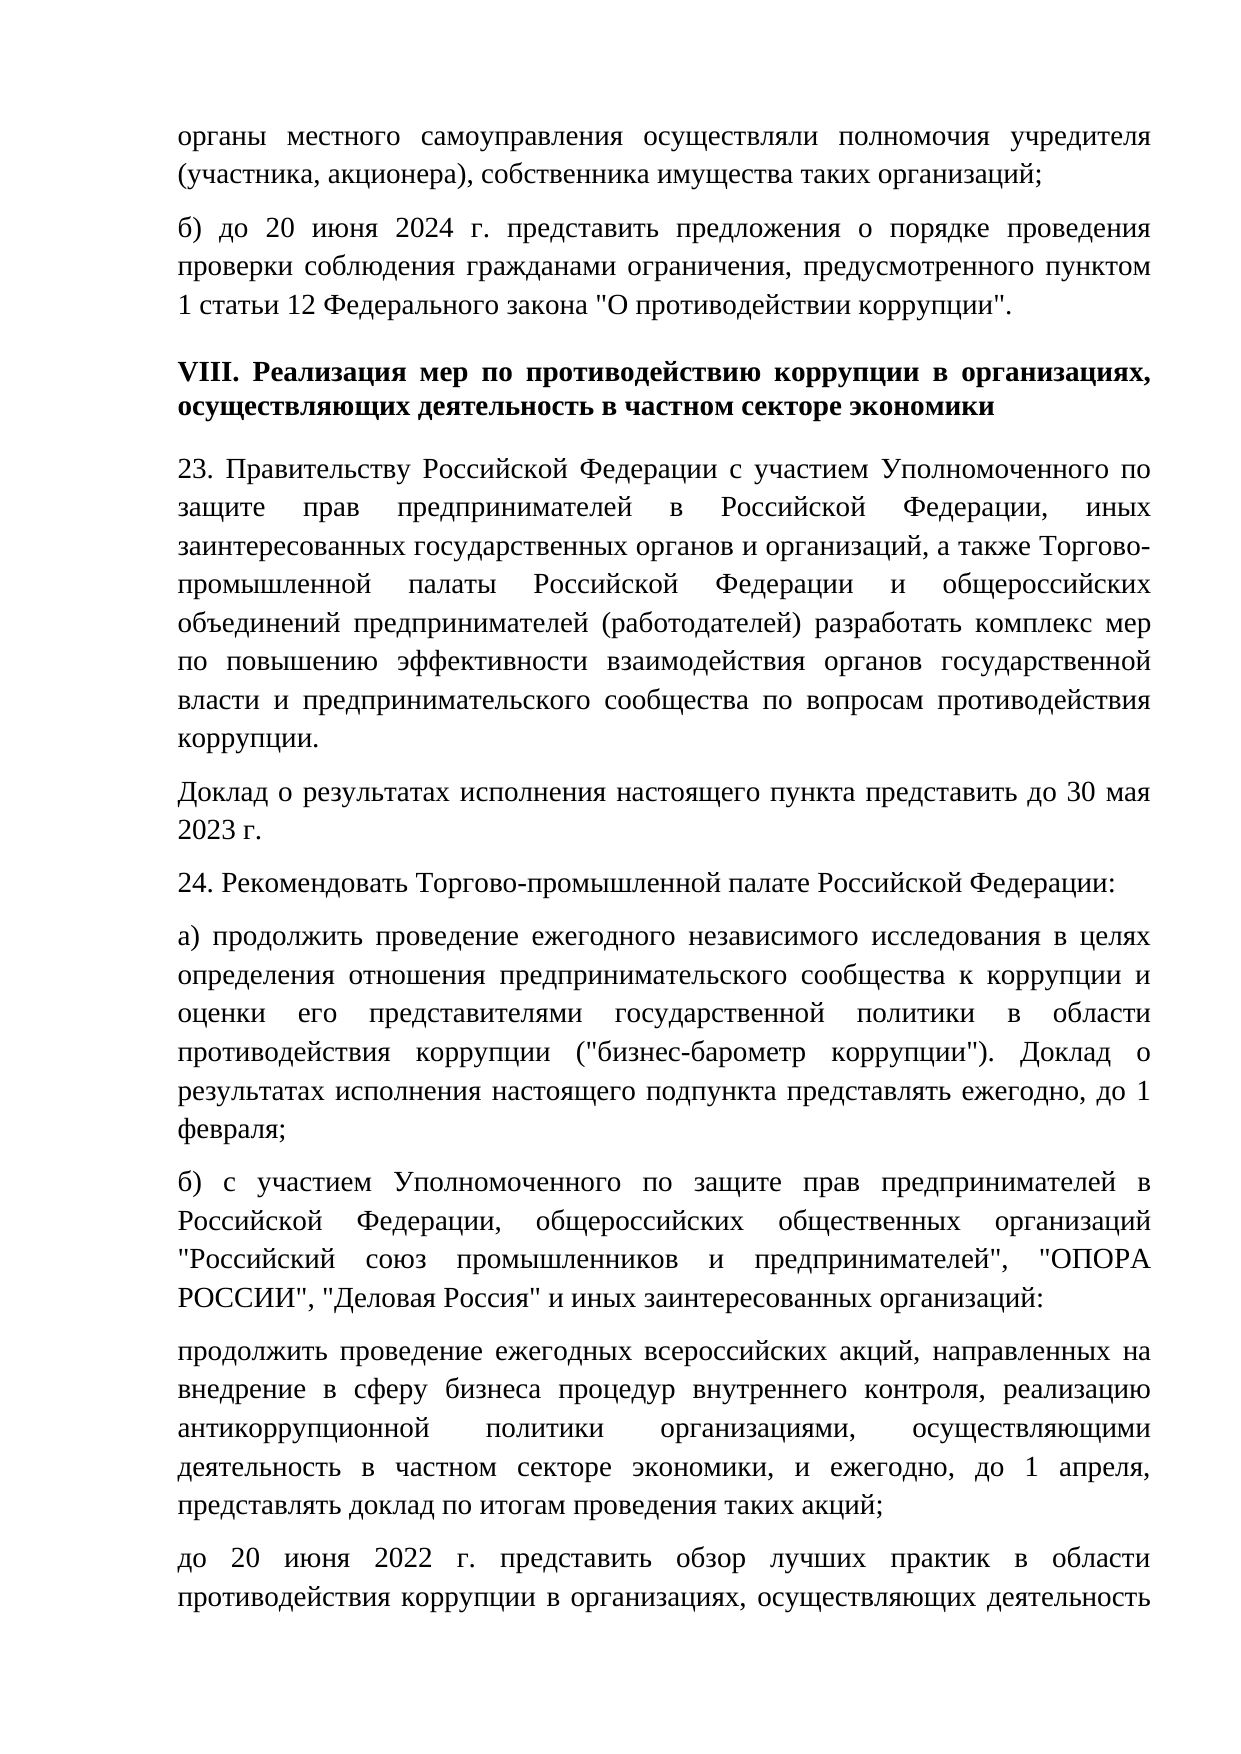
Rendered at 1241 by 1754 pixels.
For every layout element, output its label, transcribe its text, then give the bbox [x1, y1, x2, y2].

text б) до 20 июня 2024 г. представить предложения о порядке проведения проверки соблюдения гражданами ограничения, предусмотренного пунктом 1 статьи 12 Федерального закона "О противодействии коррупции". [177, 210, 1152, 320]
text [177, 1540, 1152, 1612]
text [177, 118, 1152, 190]
text а) продолжить проведение ежегодного независимого исследования в целях определения отношения предпринимательского сообщества к коррупции и оценки его представителями государственной политики в области противодействия коррупции ("бизнес-барометр коррупции"). Доклад о результатах исполнения настоящего подпункта представлять ежегодно, до 1 февраля; [177, 918, 1152, 1145]
text Доклад о результатах исполнения настоящего пункта представить до 30 мая 2023 г. [177, 774, 1152, 846]
text продолжить проведение ежегодных всероссийских акций, направленных на внедрение в сферу бизнеса процедур внутреннего контроля, реализацию антикоррупционной политики организациями, осуществляющими деятельность в частном секторе экономики, и ежегодно, до 1 апреля, представлять доклад по итогам проведения таких акций; [177, 1333, 1152, 1521]
text б) с участием Уполномоченного по защите прав предпринимателей в Российской Федерации, общероссийских общественных организаций "Российский союз промышленников и предпринимателей", "ОПОРА РОССИИ", "Деловая Россия" и иных заинтересованных организаций: [177, 1164, 1152, 1313]
subtitle VIII. Реализация мер по противодействию коррупции в организациях, осуществляющих деятельность в частном секторе экономики [177, 354, 1152, 422]
text 23. Правительству Российской Федерации с участием Уполномоченного по защите прав предпринимателей в Российской Федерации, иных заинтересованных государственных органов и организаций, а также Торгово-промышленной палаты Российской Федерации и общероссийских объединений предпринимателей (работодателей) разработать комплекс мер по повышению эффективности взаимодействия органов государственной власти и предпринимательского сообщества по вопросам противодействия коррупции. [177, 451, 1152, 754]
text 24. Рекомендовать Торгово-промышленной палате Российской Федерации: [177, 865, 1152, 899]
